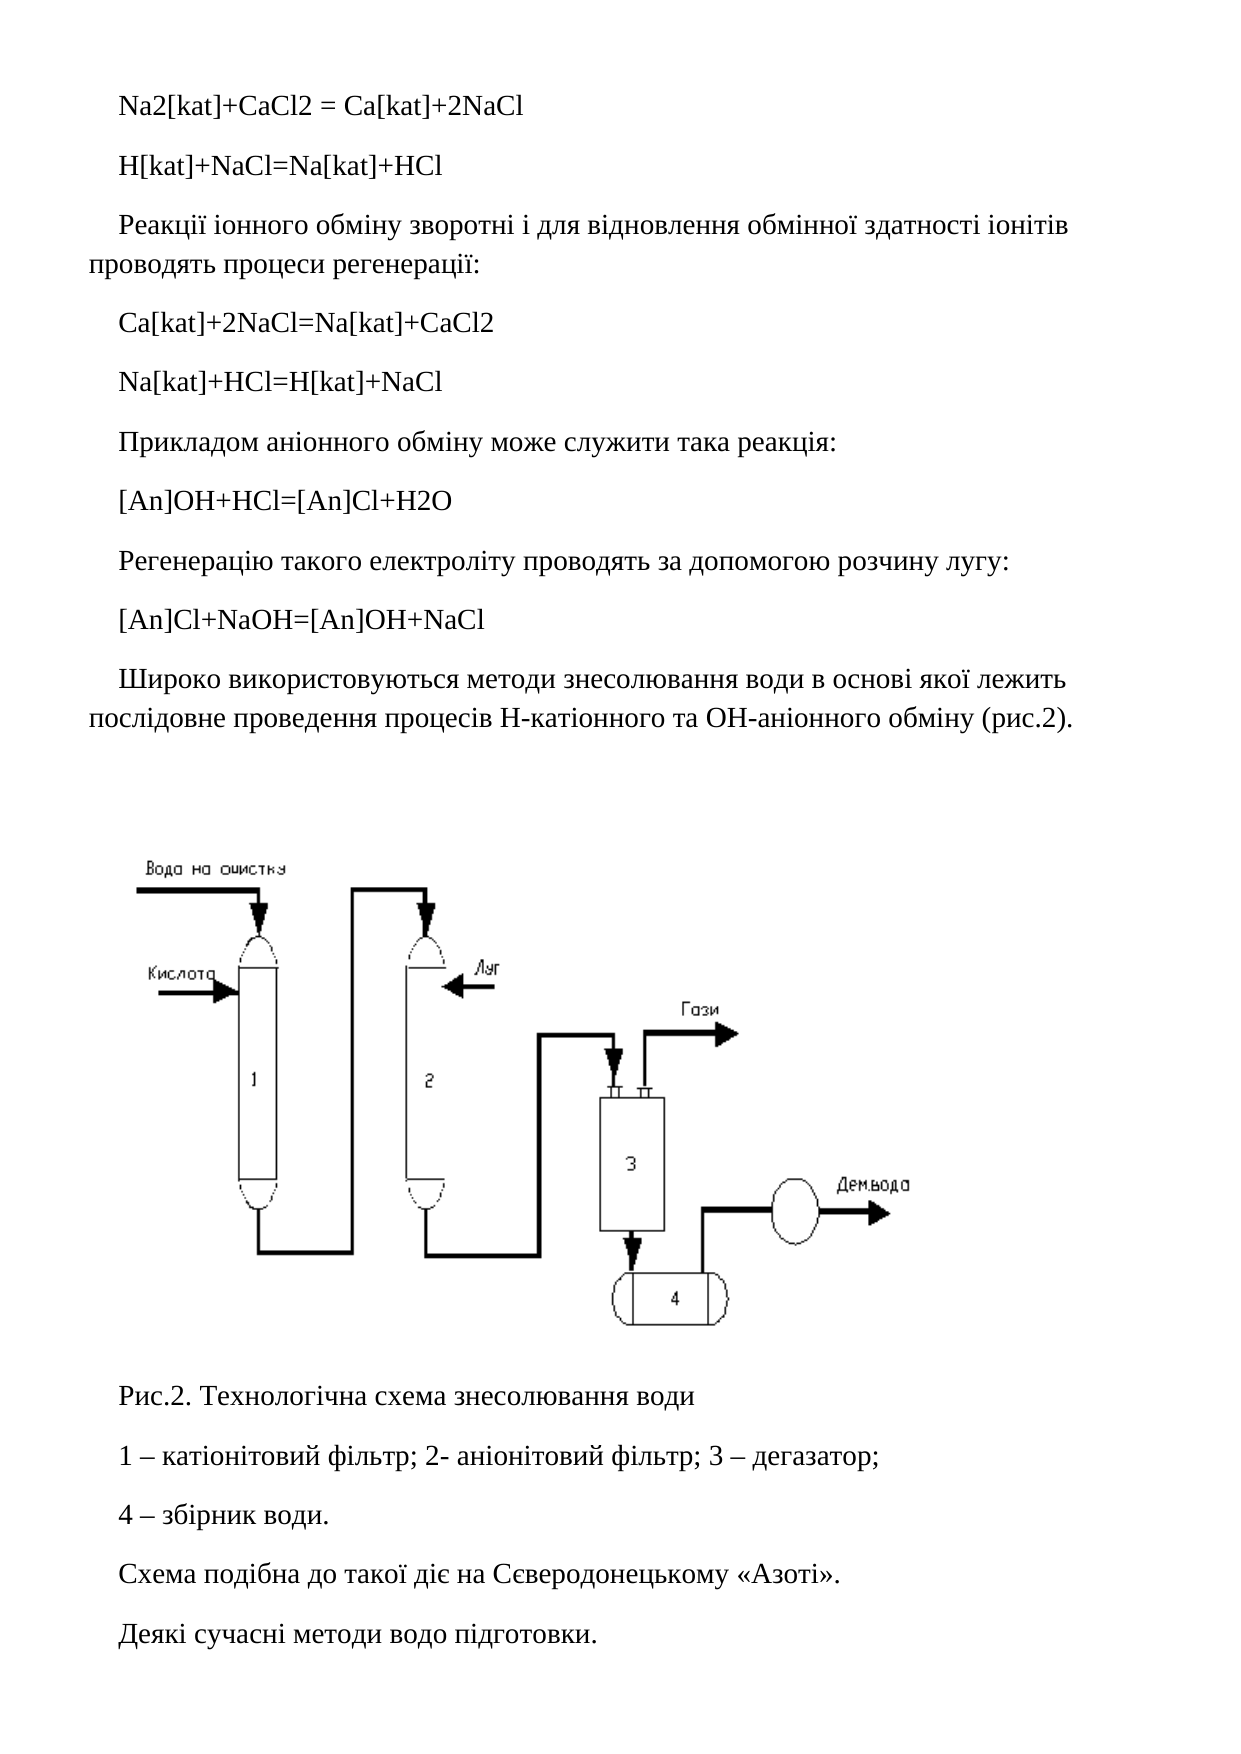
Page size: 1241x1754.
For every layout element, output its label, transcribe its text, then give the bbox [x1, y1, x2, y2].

text Регенерацію такого електроліту проводять за допомогою розчину лугу: [88, 543, 1152, 576]
text Na[kat]+HCl=H[kat]+NaCl [88, 364, 1152, 398]
text Широко використовуються методи знесолювання води в основі якої лежить послідовне проведення процесів Н-катіонного та ОН-аніонного обміну (рис.2). [88, 661, 1152, 733]
text Прикладом аніонного обміну може служити така реакція: [88, 424, 1152, 457]
text Na2[kat]+CaCl2 = Ca[kat]+2NaCl [88, 88, 1152, 122]
text 1 – катіонітовий фільтр; 2- аніонітовий фільтр; 3 – дегазатор; [88, 1438, 1152, 1471]
text [An]OH+HCl=[An]Cl+H2O [88, 483, 1152, 517]
text Са[kat]+2NaCl=Na[kat]+СаCl2 [88, 305, 1152, 339]
text [An]Cl+NaOH=[An]OH+NaCl [88, 602, 1152, 636]
picture [118, 850, 939, 1354]
text Реакції іонного обміну зворотні і для відновлення обмінної здатності іонітів проводять процеси регенерації: [88, 207, 1152, 279]
text H[kat]+NaCl=Na[kat]+HCl [88, 148, 1152, 181]
text 4 – збірник води. [88, 1497, 1152, 1531]
text Деякі сучасні методи водо підготовки. [88, 1616, 1152, 1649]
text Схема подібна до такої діє на Сєверодонецькому «Азоті». [88, 1556, 1152, 1590]
text Рис.2. Технологічна схема знесолювання води [88, 1378, 1152, 1412]
